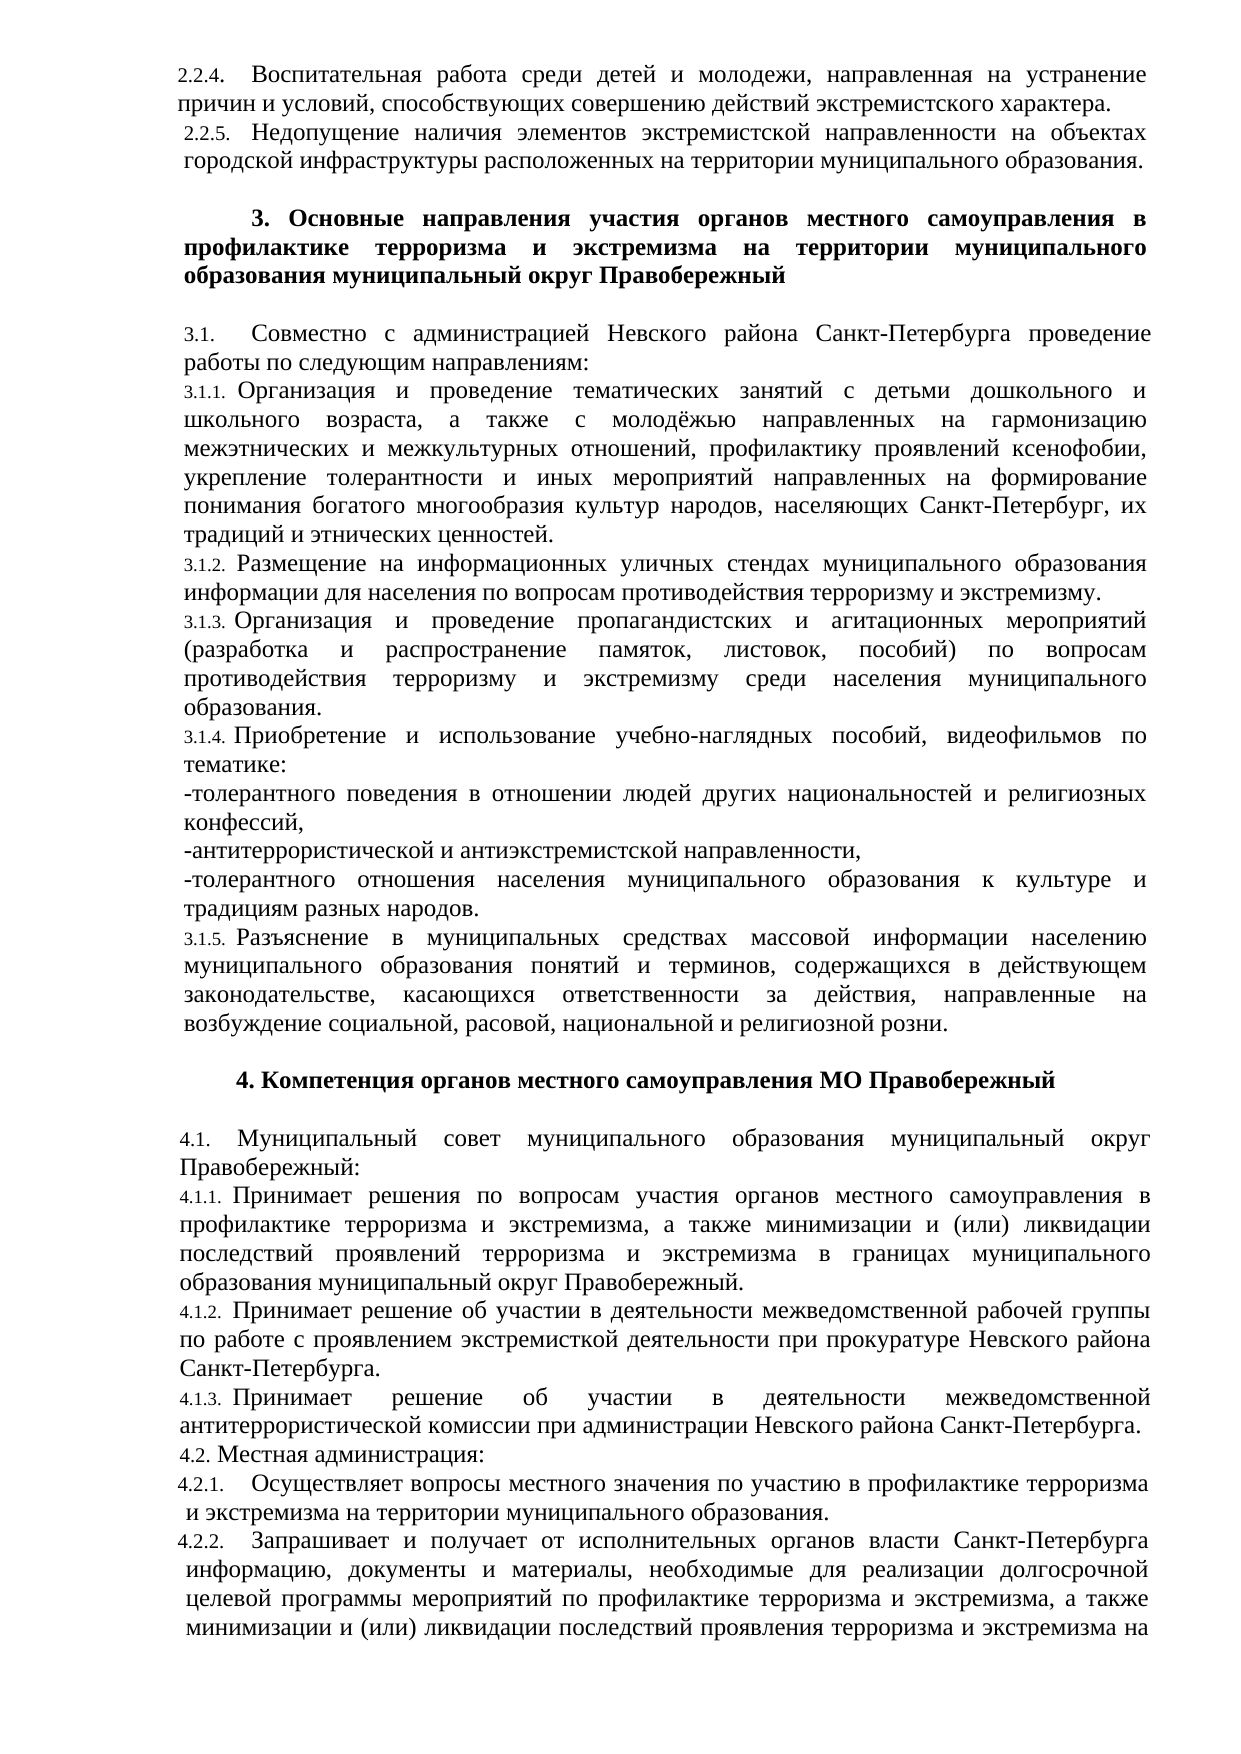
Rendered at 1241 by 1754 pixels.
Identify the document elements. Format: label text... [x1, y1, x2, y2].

list Осуществляет вопросы местного значения по участию в профилактике терроризма и экстремизма на территории муниципального образования. [177, 1468, 1149, 1525]
text 4.2. Местная администрация: [179, 1439, 1152, 1468]
list Приобретение и использование учебно-наглядных пособий, видеофильмов по тематике: [183, 720, 1147, 778]
list Организация и проведение тематических занятий с детьми дошкольного и школьного возраста, а также с молодёжью направленных на гармонизацию межэтнических и межкультурных отношений, профилактику проявлений ксенофобии, укрепление толерантности и иных мероприятий направленных на формирование понимания богатого многообразия культур народов, населяющих Санкт-Петербург, их традиций и этнических ценностей. [183, 375, 1147, 548]
text 3. Основные направления участия органов местного самоуправления в профилактике терроризма и экстремизма на территории муниципального образования муниципальный округ Правобережный [183, 203, 1147, 289]
list Разъяснение в муниципальных средствах массовой информации населению муниципального образования понятий и терминов, содержащихся в действующем законодательстве, касающихся ответственности за действия, направленные на возбуждение социальной, расовой, национальной и религиозной розни. [183, 922, 1147, 1037]
text 4. Компетенция органов местного самоуправления МО Правобережный [183, 1065, 1147, 1094]
list Размещение на информационных уличных стендах муниципального образования информации для населения по вопросам противодействия терроризму и экстремизму. [183, 548, 1147, 605]
text 2.2.4. Воспитательная работа среди детей и молодежи, направленная на устранение причин и условий, способствующих совершению действий экстремистского характера. [177, 59, 1147, 117]
list Принимает решения по вопросам участия органов местного самоуправления в профилактике терроризма и экстремизма, а также минимизации и (или) ликвидации последствий проявлений терроризма и экстремизма в границах муниципального образования муниципальный округ Правобережный. [179, 1180, 1152, 1295]
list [177, 1525, 1149, 1640]
text -толерантного отношения населения муниципального образования к культуре и традициям разных народов. [183, 864, 1147, 922]
list Принимает решение об участии в деятельности межведомственной рабочей группы по работе с проявлением экстремисткой деятельности при прокуратуре Невского района Санкт-Петербурга. [179, 1295, 1152, 1382]
list Организация и проведение пропагандистских и агитационных мероприятий (разработка и распространение памяток, листовок, пособий) по вопросам противодействия терроризму и экстремизму среди населения муниципального образования. [183, 605, 1147, 720]
text 3.1. Совместно с администрацией Невского района Санкт-Петербурга проведение работы по следующим направлениям: [183, 318, 1152, 375]
text -антитеррористической и антиэкстремистской направленности, [183, 835, 1147, 864]
text 4.1. Муниципальный совет муниципального образования муниципальный округ Правобережный: [179, 1123, 1152, 1180]
text -толерантного поведения в отношении людей других национальностей и религиозных конфессий, [183, 778, 1147, 835]
list Принимает решение об участии в деятельности межведомственной антитеррористической комиссии при администрации Невского района Санкт-Петербурга. [179, 1382, 1152, 1439]
text 2.2.5. Недопущение наличия элементов экстремистской направленности на объектах городской инфраструктуры расположенных на территории муниципального образования. [183, 117, 1147, 174]
